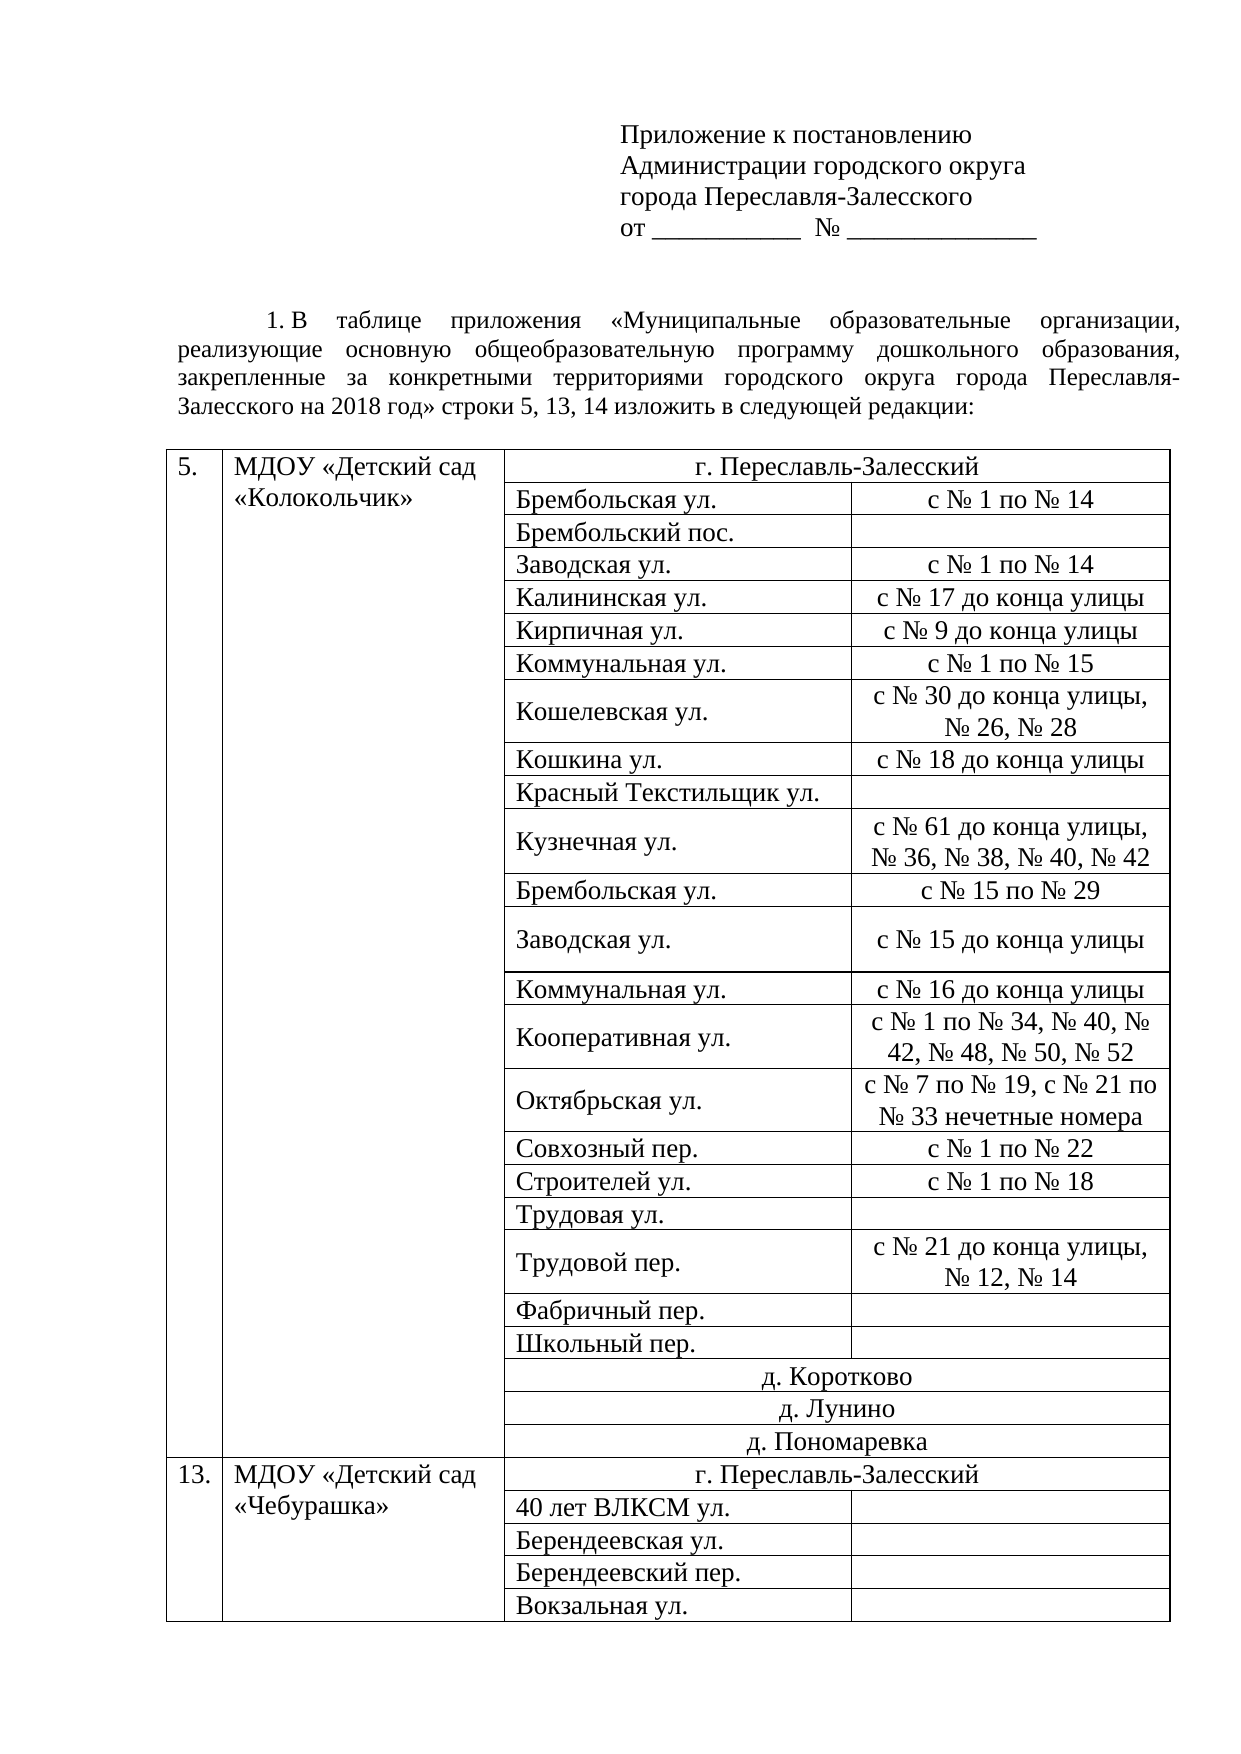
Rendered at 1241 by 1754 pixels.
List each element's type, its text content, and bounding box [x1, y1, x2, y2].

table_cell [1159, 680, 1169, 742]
table_cell МДОУ «Детский сад «Чебурашка» [223, 1458, 504, 1621]
table_cell д. Коротково [505, 1359, 1169, 1391]
text Администрации городского округа [620, 149, 1181, 180]
table_header г. Переславль-Залесский [852, 450, 1169, 482]
table_header 5. [167, 450, 222, 1457]
table_cell [852, 1524, 1169, 1555]
table_cell с № 61 до конца улицы, № 36, № 38, № 40, № 42 [852, 809, 1169, 873]
table_cell д. Пономаревка [505, 1425, 1169, 1457]
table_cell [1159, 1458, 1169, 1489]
text города Переславля-Залесского [620, 180, 1181, 212]
table_cell Кирпичная ул. [505, 614, 851, 646]
table_cell Совхозный пер. [505, 1132, 851, 1164]
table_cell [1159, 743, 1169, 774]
table_cell Берендеевский пер. [505, 1556, 851, 1588]
table_cell [852, 1491, 1169, 1522]
table_cell Кузнечная ул. [505, 809, 851, 873]
table_cell [852, 1198, 1169, 1229]
table_cell [852, 1589, 1169, 1621]
table_cell Брембольский пос. [505, 515, 851, 547]
table_cell с № 1 по № 18 [852, 1165, 1169, 1197]
table_cell [852, 1556, 1169, 1588]
table_cell с № 9 до конца улицы [852, 614, 1169, 646]
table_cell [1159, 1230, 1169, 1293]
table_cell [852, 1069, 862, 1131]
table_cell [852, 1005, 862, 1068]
table_cell Фабричный пер. [505, 1294, 851, 1326]
table_cell Калининская ул. [505, 581, 851, 613]
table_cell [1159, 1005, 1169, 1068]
list 1. В таблице приложения «Муниципальные образовательные организации, реализующие основную общеобразовательную программу дошкольного образования, закрепленные за конкретными территориями городского округа города Переславля-Залесского на 2018 год» строки 5, 13, 14 изложить в следующей редакции: [177, 305, 1181, 420]
table_cell Октябрьская ул. [505, 1069, 851, 1131]
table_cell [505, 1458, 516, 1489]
table_cell с № 15 до конца улицы [852, 907, 1169, 971]
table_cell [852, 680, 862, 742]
text Приложение к постановлению [620, 118, 1181, 149]
table_header МДОУ «Детский сад «Колокольчик» [223, 450, 504, 1457]
table_cell [852, 515, 1169, 547]
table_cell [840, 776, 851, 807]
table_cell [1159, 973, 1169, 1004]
table_cell 13. [167, 1458, 222, 1621]
table_cell [852, 1327, 1169, 1358]
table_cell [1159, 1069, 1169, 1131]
table_cell [852, 1294, 1169, 1326]
table_header г. Переславль-Залесский [505, 450, 851, 482]
table_cell Трудовой пер. [505, 1230, 851, 1293]
table_cell Кооперативная ул. [505, 1005, 851, 1068]
table_cell Заводская ул. [505, 907, 851, 971]
table_cell Строителей ул. [505, 1165, 851, 1197]
text от ___________ № ______________ [620, 212, 1181, 243]
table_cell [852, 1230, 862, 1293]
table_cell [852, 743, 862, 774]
table_cell Кошелевская ул. [505, 680, 851, 742]
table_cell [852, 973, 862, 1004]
table_cell [852, 776, 1169, 807]
table_cell с № 17 до конца улицы [852, 581, 1169, 613]
table_cell с № 1 по № 22 [852, 1132, 1169, 1164]
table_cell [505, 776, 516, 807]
